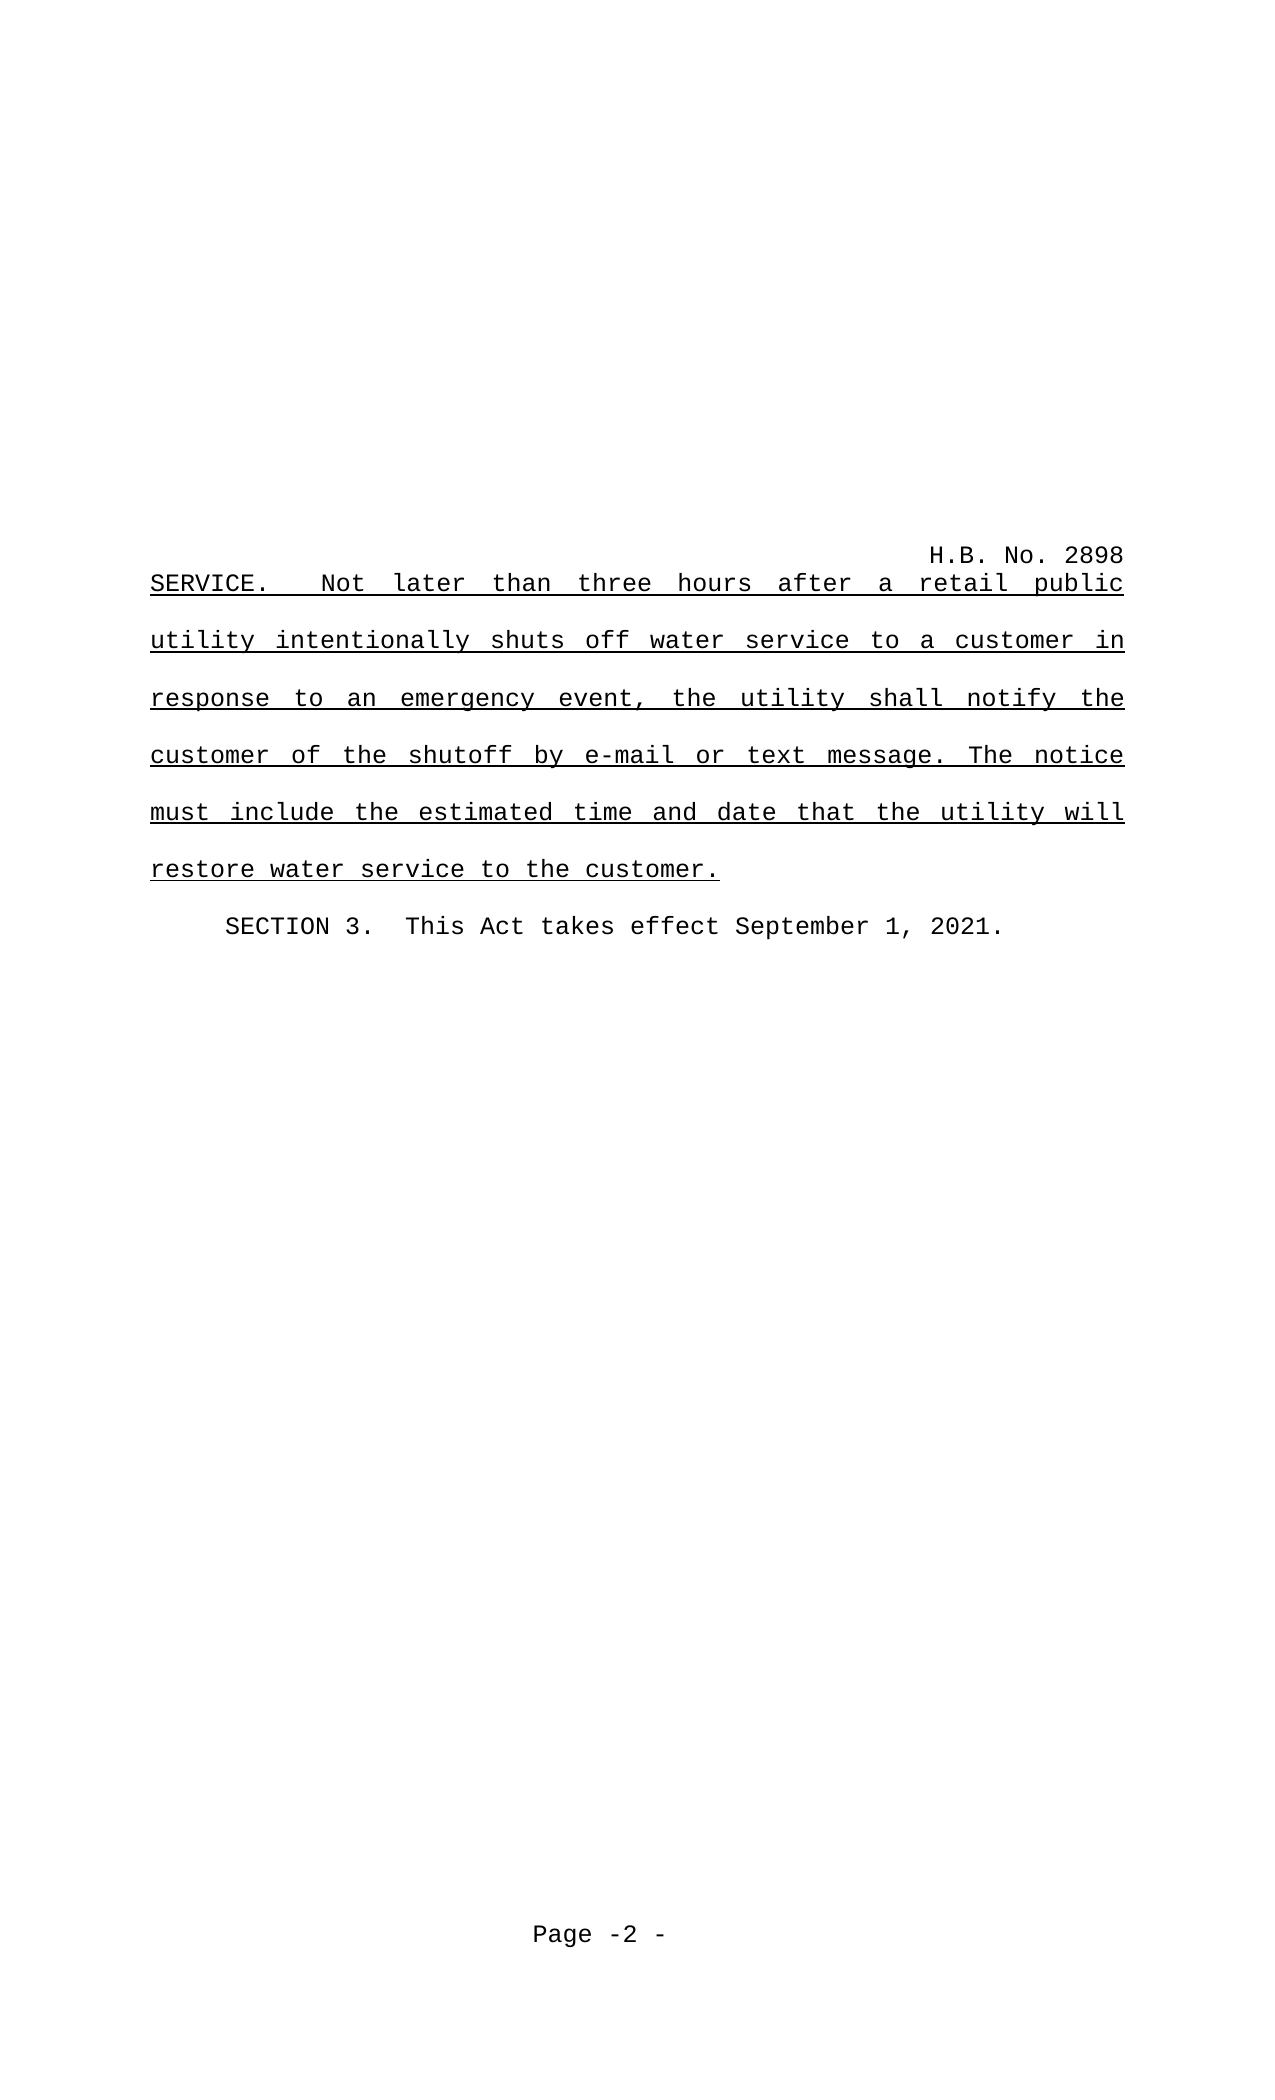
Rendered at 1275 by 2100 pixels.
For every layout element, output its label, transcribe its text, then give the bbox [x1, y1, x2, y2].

text SECTION 3. This Act takes effect September 1, 2021. [150, 913, 1125, 942]
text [150, 571, 1125, 651]
